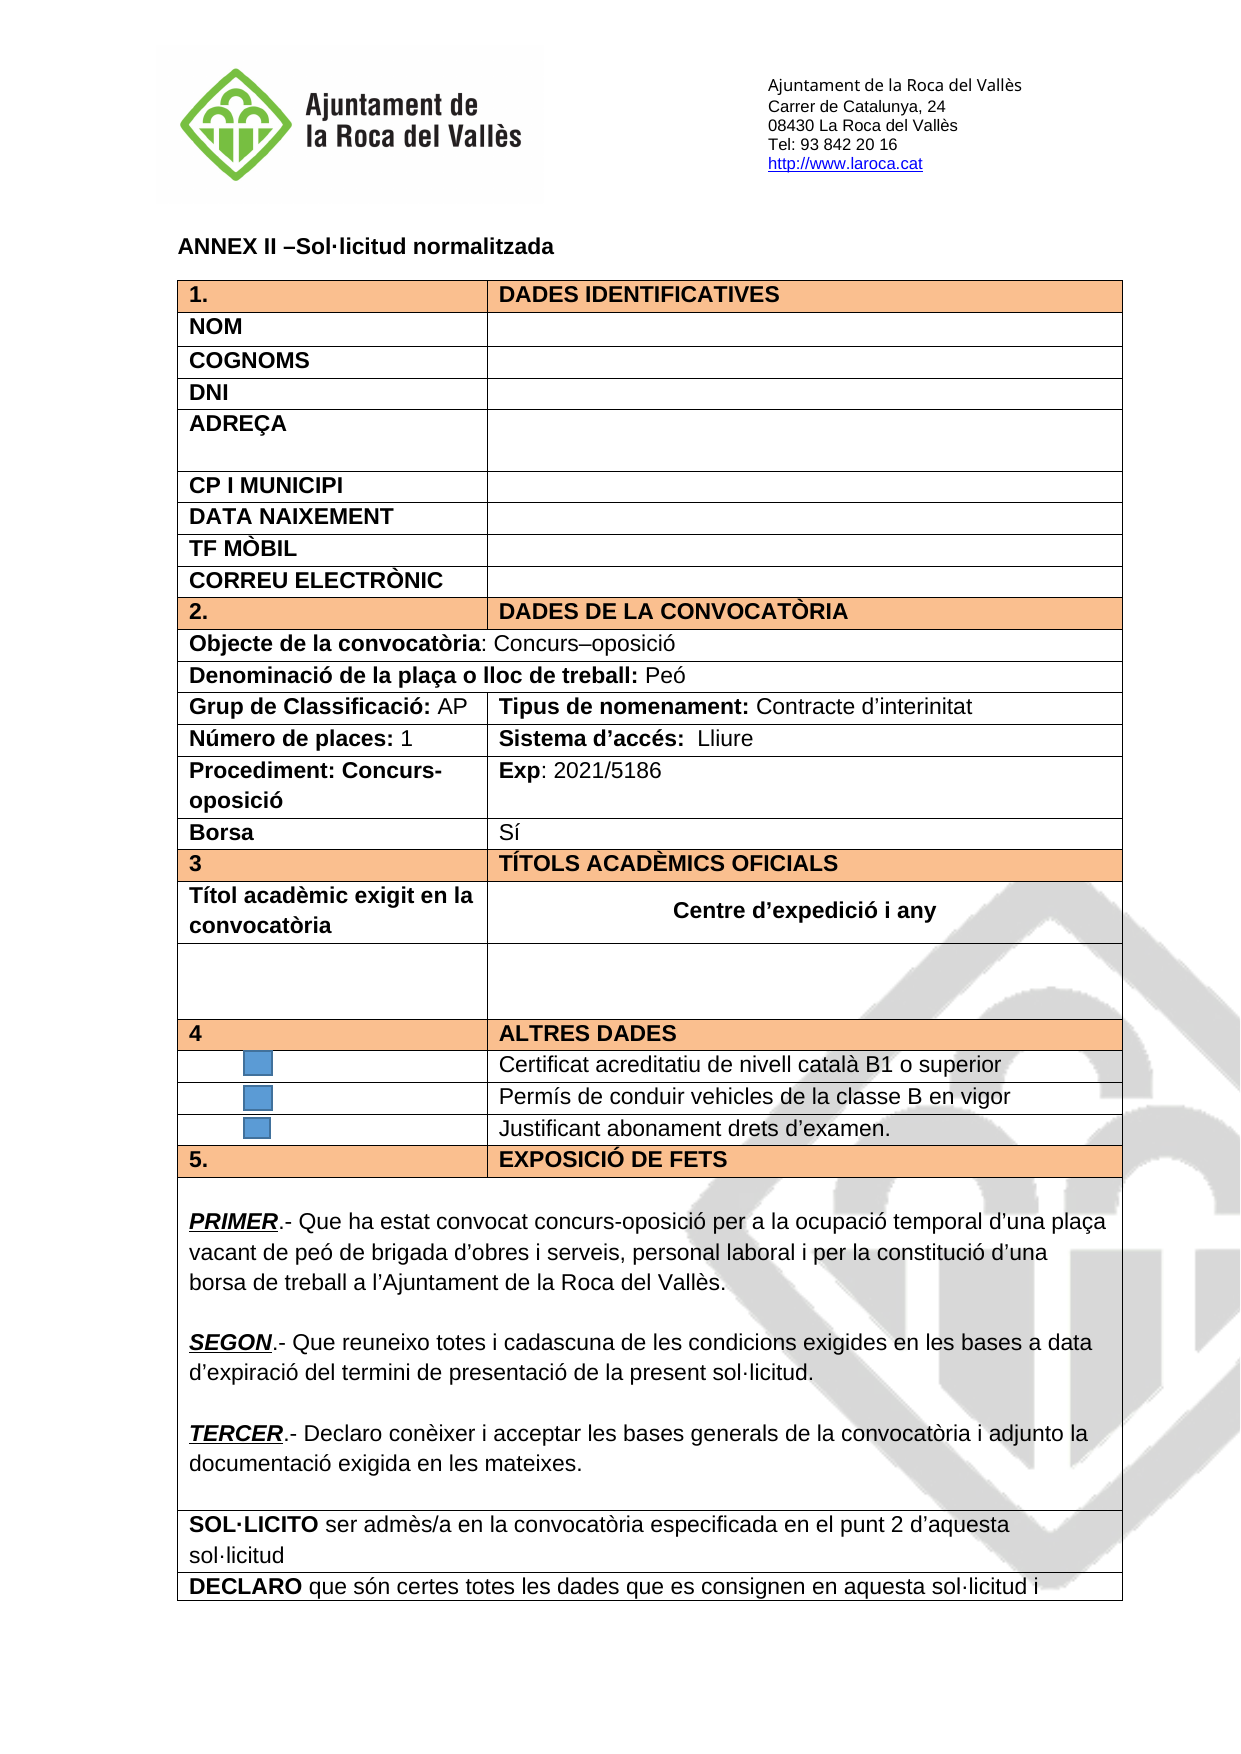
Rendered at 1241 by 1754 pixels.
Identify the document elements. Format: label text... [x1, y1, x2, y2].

table_cell 4 [178, 1020, 487, 1050]
table_cell Borsa [178, 819, 487, 849]
table_cell Grup de Classificació: AP [178, 693, 487, 724]
table_cell [488, 410, 1122, 471]
table_cell [178, 1051, 487, 1082]
table_cell Número de places: 1 [178, 725, 487, 756]
table_cell Sistema d’accés: Lliure [488, 725, 1122, 756]
table_cell [178, 1115, 487, 1145]
table_cell DATA NAIXEMENT [178, 503, 487, 534]
table_cell CORREU ELECTRÒNIC [178, 567, 487, 597]
table_cell [488, 313, 1122, 346]
table_cell 3 [178, 850, 487, 881]
table_cell DNI [178, 379, 487, 409]
table_cell Justificant abonament drets d’examen. [488, 1115, 1122, 1145]
table_cell Exp: 2021/5186 [488, 757, 1122, 817]
table_cell NOM [178, 313, 487, 346]
table_header 1. [178, 281, 487, 312]
table_cell 5. [178, 1146, 487, 1177]
table_cell PRIMER.- Que ha estat convocat concurs-oposició per a la ocupació temporal d’una plaça vacant de peó de brigada d’obres i serveis, personal laboral i per la constitució d’una borsa de treball a l’Ajuntament de la Roca del Vallès. SEGON.- Que reuneixo totes i cadascuna de les condicions exigides en les bases a data d’expiració del termini de presentació de la present sol·licitud. TERCER.- Declaro conèixer i acceptar les bases generals de la convocatòria i adjunto la documentació exigida en les mateixes. [178, 1178, 1122, 1510]
table_cell [488, 379, 1122, 409]
table_cell COGNOMS [178, 347, 487, 377]
table_cell Títol acadèmic exigit en la convocatòria [178, 882, 487, 943]
table_cell TÍTOLS ACADÈMICS OFICIALS [488, 850, 1122, 881]
table_cell [178, 944, 487, 1019]
table_cell Procediment: Concurs-oposició [178, 757, 487, 817]
table_cell Tipus de nomenament: Contracte d’interinitat [488, 693, 1122, 724]
table_cell 2. [178, 598, 487, 629]
table_cell EXPOSICIÓ DE FETS [488, 1146, 1122, 1177]
table_cell [488, 347, 1122, 377]
text ANNEX II –Sol·licitud normalitzada [177, 233, 1069, 260]
table_cell Sí [488, 819, 1122, 849]
table_cell [488, 503, 1122, 534]
table_cell [488, 472, 1122, 502]
picture [156, 45, 544, 204]
table_cell Denominació de la plaça o lloc de treball: Peó [178, 662, 1122, 692]
table_cell ADREÇA [178, 410, 487, 471]
table_cell Objecte de la convocatòria: Concurs–oposició [178, 630, 1122, 661]
table_cell DADES DE LA CONVOCATÒRIA [488, 598, 1122, 629]
table_cell [488, 567, 1122, 597]
table_cell Permís de conduir vehicles de la classe B en vigor [488, 1083, 1122, 1114]
table_cell ALTRES DADES [488, 1020, 1122, 1050]
table_cell CP I MUNICIPI [178, 472, 487, 502]
table_cell Centre d’expedició i any [488, 882, 1122, 943]
table_cell [178, 1083, 487, 1114]
table_cell SOL·LICITO ser admès/a en la convocatòria especificada en el punt 2 d’aquesta sol·licitud [178, 1511, 1122, 1572]
table_cell [488, 944, 1122, 1019]
table_cell Certificat acreditatiu de nivell català B1 o superior [488, 1051, 1122, 1082]
table_cell [488, 535, 1122, 566]
table_header DADES IDENTIFICATIVES [488, 281, 1122, 312]
table_cell TF MÒBIL [178, 535, 487, 566]
